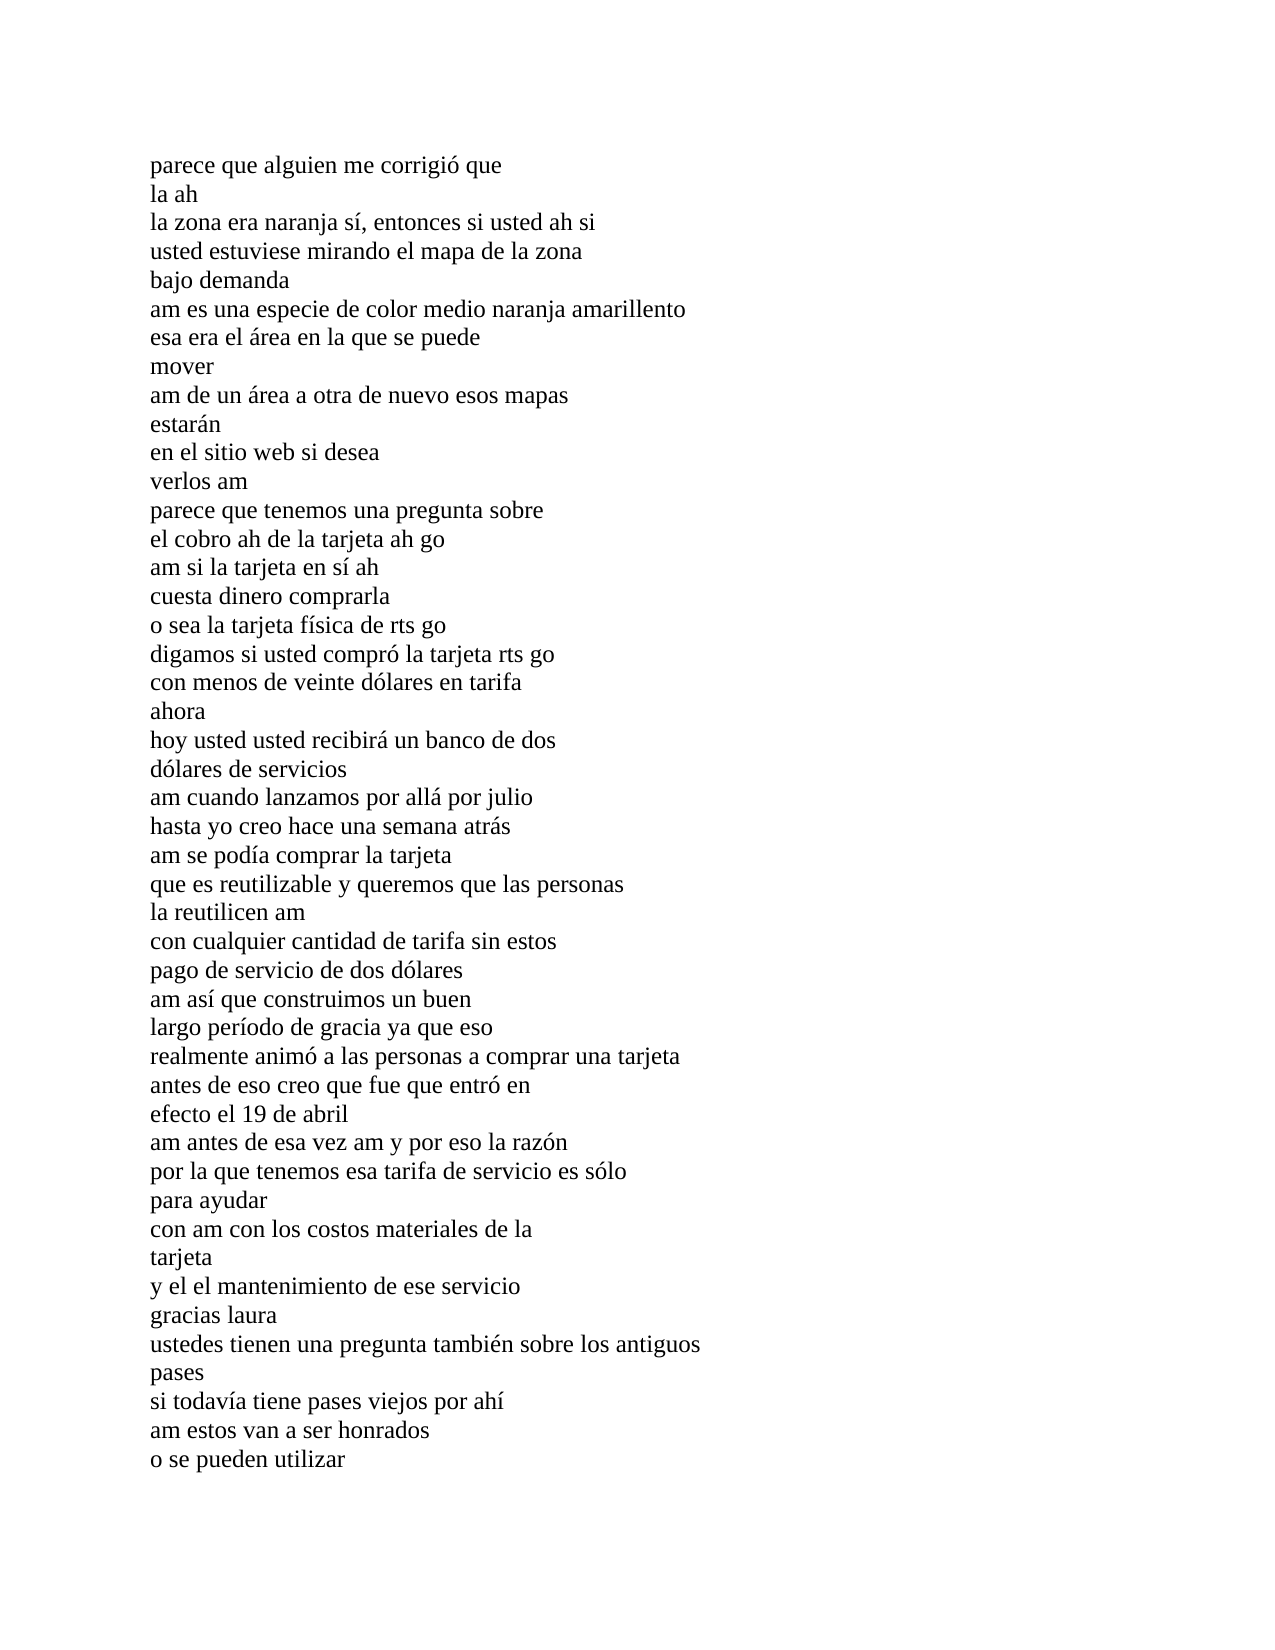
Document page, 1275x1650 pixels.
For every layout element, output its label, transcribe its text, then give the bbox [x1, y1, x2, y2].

text y el el mantenimiento de ese servicio [150, 1271, 1125, 1300]
text cuesta dinero comprarla [150, 581, 1125, 610]
text am se podía comprar la tarjeta [150, 840, 1125, 869]
text digamos si usted compró la tarjeta rts go [150, 639, 1125, 667]
text estarán [150, 409, 1125, 437]
text hasta yo creo hace una semana atrás [150, 811, 1125, 840]
text usted estuviese mirando el mapa de la zona [150, 236, 1125, 265]
text la ah [150, 179, 1125, 207]
text con cualquier cantidad de tarifa sin estos [150, 926, 1125, 955]
text am así que construimos un buen [150, 984, 1125, 1012]
text tarjeta [150, 1242, 1125, 1271]
text realmente animó a las personas a comprar una tarjeta [150, 1041, 1125, 1070]
text la zona era naranja sí, entonces si usted ah si [150, 207, 1125, 236]
text o sea la tarjeta física de rts go [150, 610, 1125, 639]
text am antes de esa vez am y por eso la razón [150, 1127, 1125, 1156]
text por la que tenemos esa tarifa de servicio es sólo [150, 1156, 1125, 1185]
text que es reutilizable y queremos que las personas [150, 869, 1125, 897]
text esa era el área en la que se puede [150, 322, 1125, 351]
text la reutilicen am [150, 897, 1125, 926]
text el cobro ah de la tarjeta ah go [150, 524, 1125, 552]
text am de un área a otra de nuevo esos mapas [150, 380, 1125, 409]
text o se pueden utilizar [150, 1444, 1125, 1472]
text verlos am [150, 466, 1125, 495]
text pases [150, 1357, 1125, 1386]
text gracias laura [150, 1300, 1125, 1329]
text para ayudar [150, 1185, 1125, 1214]
text en el sitio web si desea [150, 437, 1125, 466]
text parece que alguien me corrigió que [150, 150, 1125, 179]
text bajo demanda [150, 265, 1125, 294]
text con menos de veinte dólares en tarifa [150, 667, 1125, 696]
text ahora [150, 696, 1125, 725]
text pago de servicio de dos dólares [150, 955, 1125, 984]
text mover [150, 351, 1125, 380]
text am si la tarjeta en sí ah [150, 552, 1125, 581]
text hoy usted usted recibirá un banco de dos [150, 725, 1125, 754]
text am cuando lanzamos por allá por julio [150, 782, 1125, 811]
text ustedes tienen una pregunta también sobre los antiguos [150, 1329, 1125, 1357]
text parece que tenemos una pregunta sobre [150, 495, 1125, 524]
text am estos van a ser honrados [150, 1415, 1125, 1444]
text antes de eso creo que fue que entró en [150, 1070, 1125, 1099]
text efecto el 19 de abril [150, 1099, 1125, 1127]
text am es una especie de color medio naranja amarillento [150, 294, 1125, 322]
text con am con los costos materiales de la [150, 1214, 1125, 1242]
text largo período de gracia ya que eso [150, 1012, 1125, 1041]
text dólares de servicios [150, 754, 1125, 782]
text si todavía tiene pases viejos por ahí [150, 1386, 1125, 1415]
